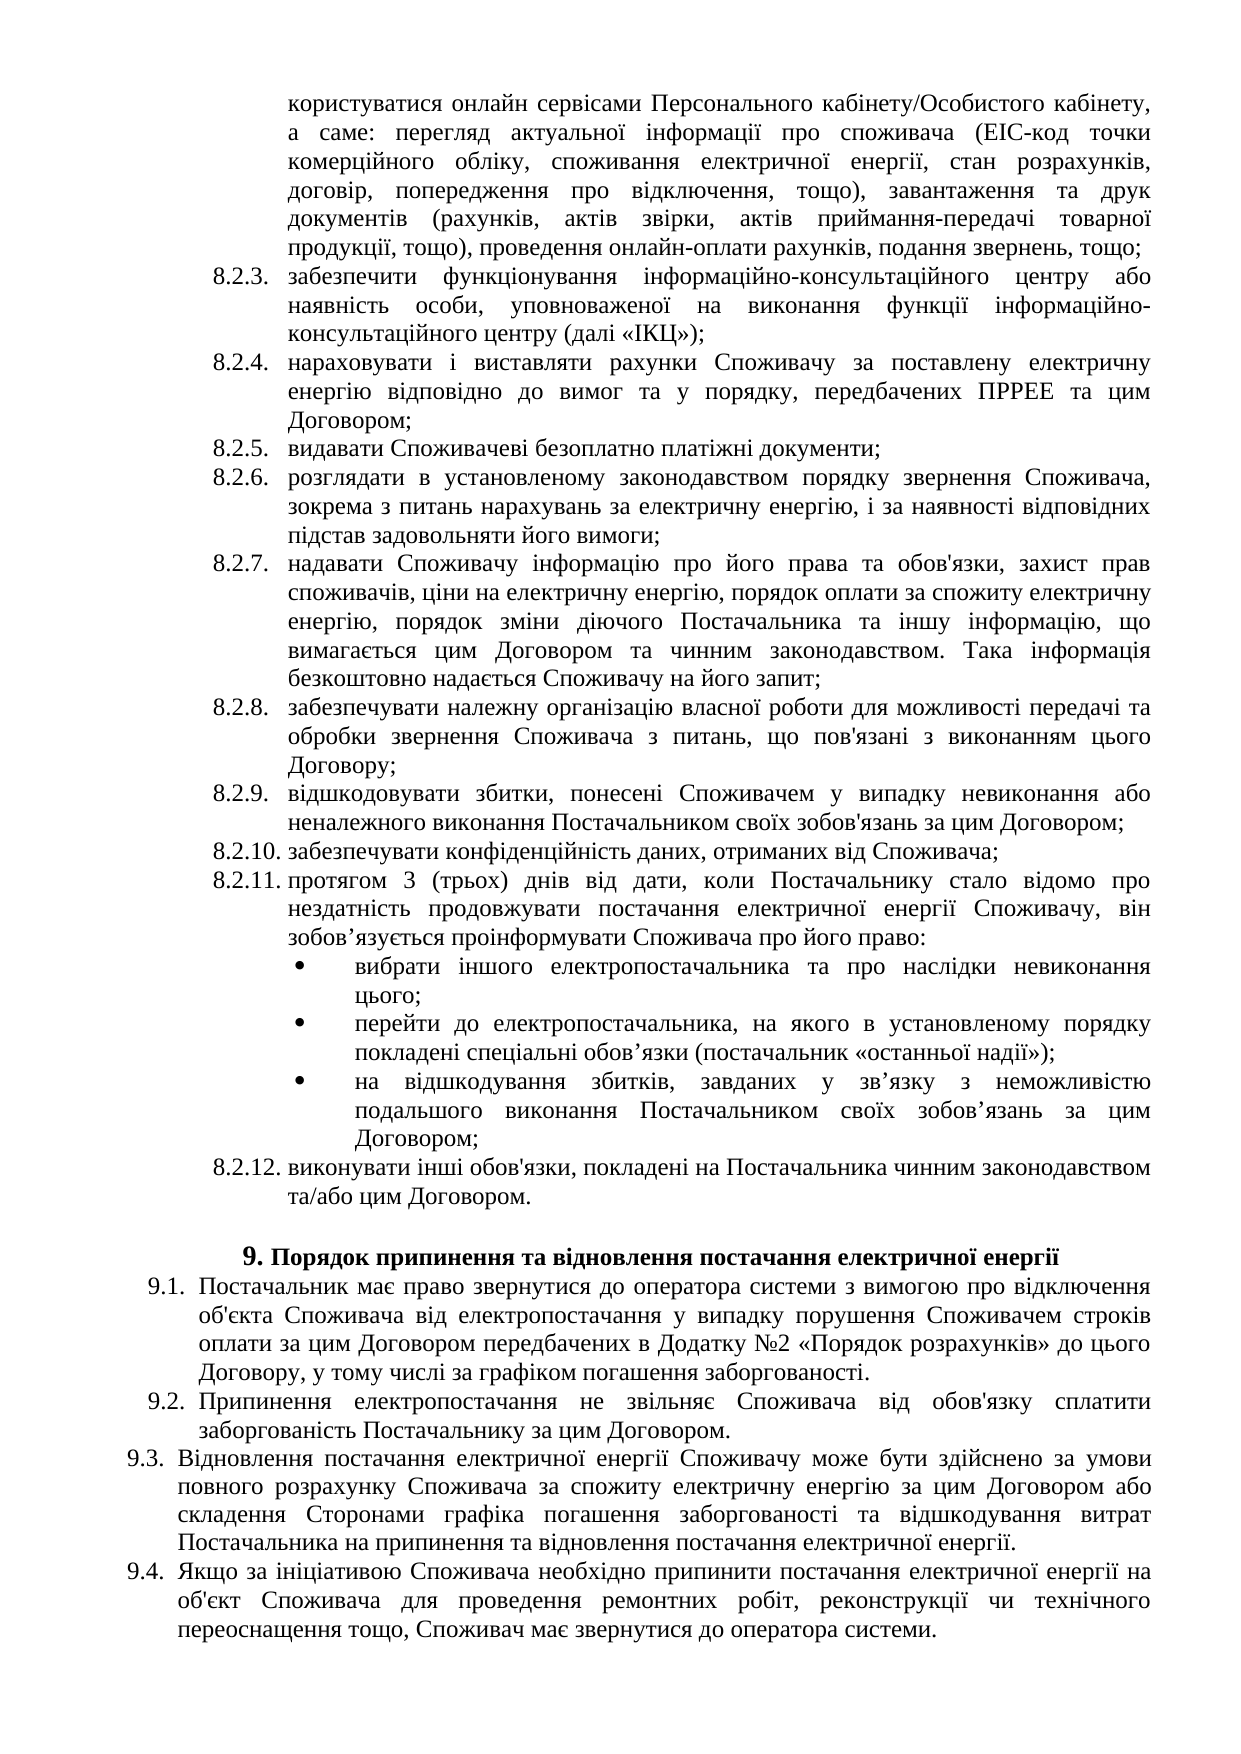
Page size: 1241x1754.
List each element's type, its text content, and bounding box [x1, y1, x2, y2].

list забезпечувати належну організацію власної роботи для можливості передачі та обробки звернення Споживача з питань, що пов'язані з виконанням цього Договору; [213, 692, 1152, 778]
list виконувати інші обов'язки, покладені на Постачальника чинним законодавством та/або цим Договором. [213, 1152, 1152, 1210]
list протягом 3 (трьох) днів від дати, коли Постачальнику стало відомо про нездатність продовжувати постачання електричної енергії Споживачу, він зобов’язується проінформувати Споживача про його право: [213, 865, 1152, 951]
list Відновлення постачання електричної енергії Споживачу може бути здійснено за умови повного розрахунку Споживача за спожиту електричну енергію за цим Договором або складення Сторонами графіка погашення заборгованості та відшкодування витрат Постачальника на припинення та відновлення постачання електричної енергії. [127, 1443, 1152, 1556]
list Порядок припинення та відновлення постачання електричної енергії [149, 1238, 1152, 1271]
list на відшкодування збитків, завданих у зв’язку з неможливістю подальшого виконання Постачальником своїх зобов’язань за цим Договором; [295, 1066, 1152, 1152]
list перейти до електропостачальника, на якого в установленому порядку покладені спеціальні обов’язки (постачальник «останньої надії»); [295, 1008, 1152, 1066]
list забезпечити функціонування інформаційно-консультаційного центру або наявність особи, уповноваженої на виконання функції інформаційно-консультаційного центру (далі «ІКЦ»); [213, 261, 1152, 347]
list надавати Споживачу інформацію про його права та обов'язки, захист прав споживачів, ціни на електричну енергію, порядок оплати за спожиту електричну енергію, порядок зміни діючого Постачальника та іншу інформацію, що вимагається цим Договором та чинним законодавством. Така інформація безкоштовно надається Споживачу на його запит; [213, 548, 1152, 692]
list розглядати в установленому законодавством порядку звернення Споживача, зокрема з питань нарахувань за електричну енергію, і за наявності відповідних підстав задовольняти його вимоги; [213, 462, 1152, 548]
list Якщо за ініціативою Споживача необхідно припинити постачання електричної енергії на об'єкт Споживача для проведення ремонтних робіт, реконструкції чи технічного переоснащення тощо, Споживач має звернутися до оператора системи. [127, 1556, 1152, 1642]
list Постачальник має право звернутися до оператора системи з вимогою про відключення об'єкта Споживача від електропостачання у випадку порушення Споживачем строків оплати за цим Договором передбачених в Додатку №2 «Порядок розрахунків» до цього Договору, у тому числі за графіком погашення заборгованості. [148, 1271, 1152, 1386]
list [213, 88, 1152, 261]
list нараховувати і виставляти рахунки Споживачу за поставлену електричну енергію відповідно до вимог та у порядку, передбачених ПРРЕЕ та цим Договором; [213, 347, 1152, 433]
list вибрати іншого електропостачальника та про наслідки невиконання цього; [295, 951, 1152, 1008]
list відшкодовувати збитки, понесені Споживачем у випадку невиконання або неналежного виконання Постачальником своїх зобов'язань за цим Договором; [213, 778, 1152, 836]
list Припинення електропостачання не звільняє Споживача від обов'язку сплатити заборгованість Постачальнику за цим Договором. [148, 1386, 1152, 1443]
list забезпечувати конфіденційність даних, отриманих від Споживача; [213, 836, 1152, 865]
list видавати Споживачеві безоплатно платіжні документи; [213, 433, 1152, 462]
